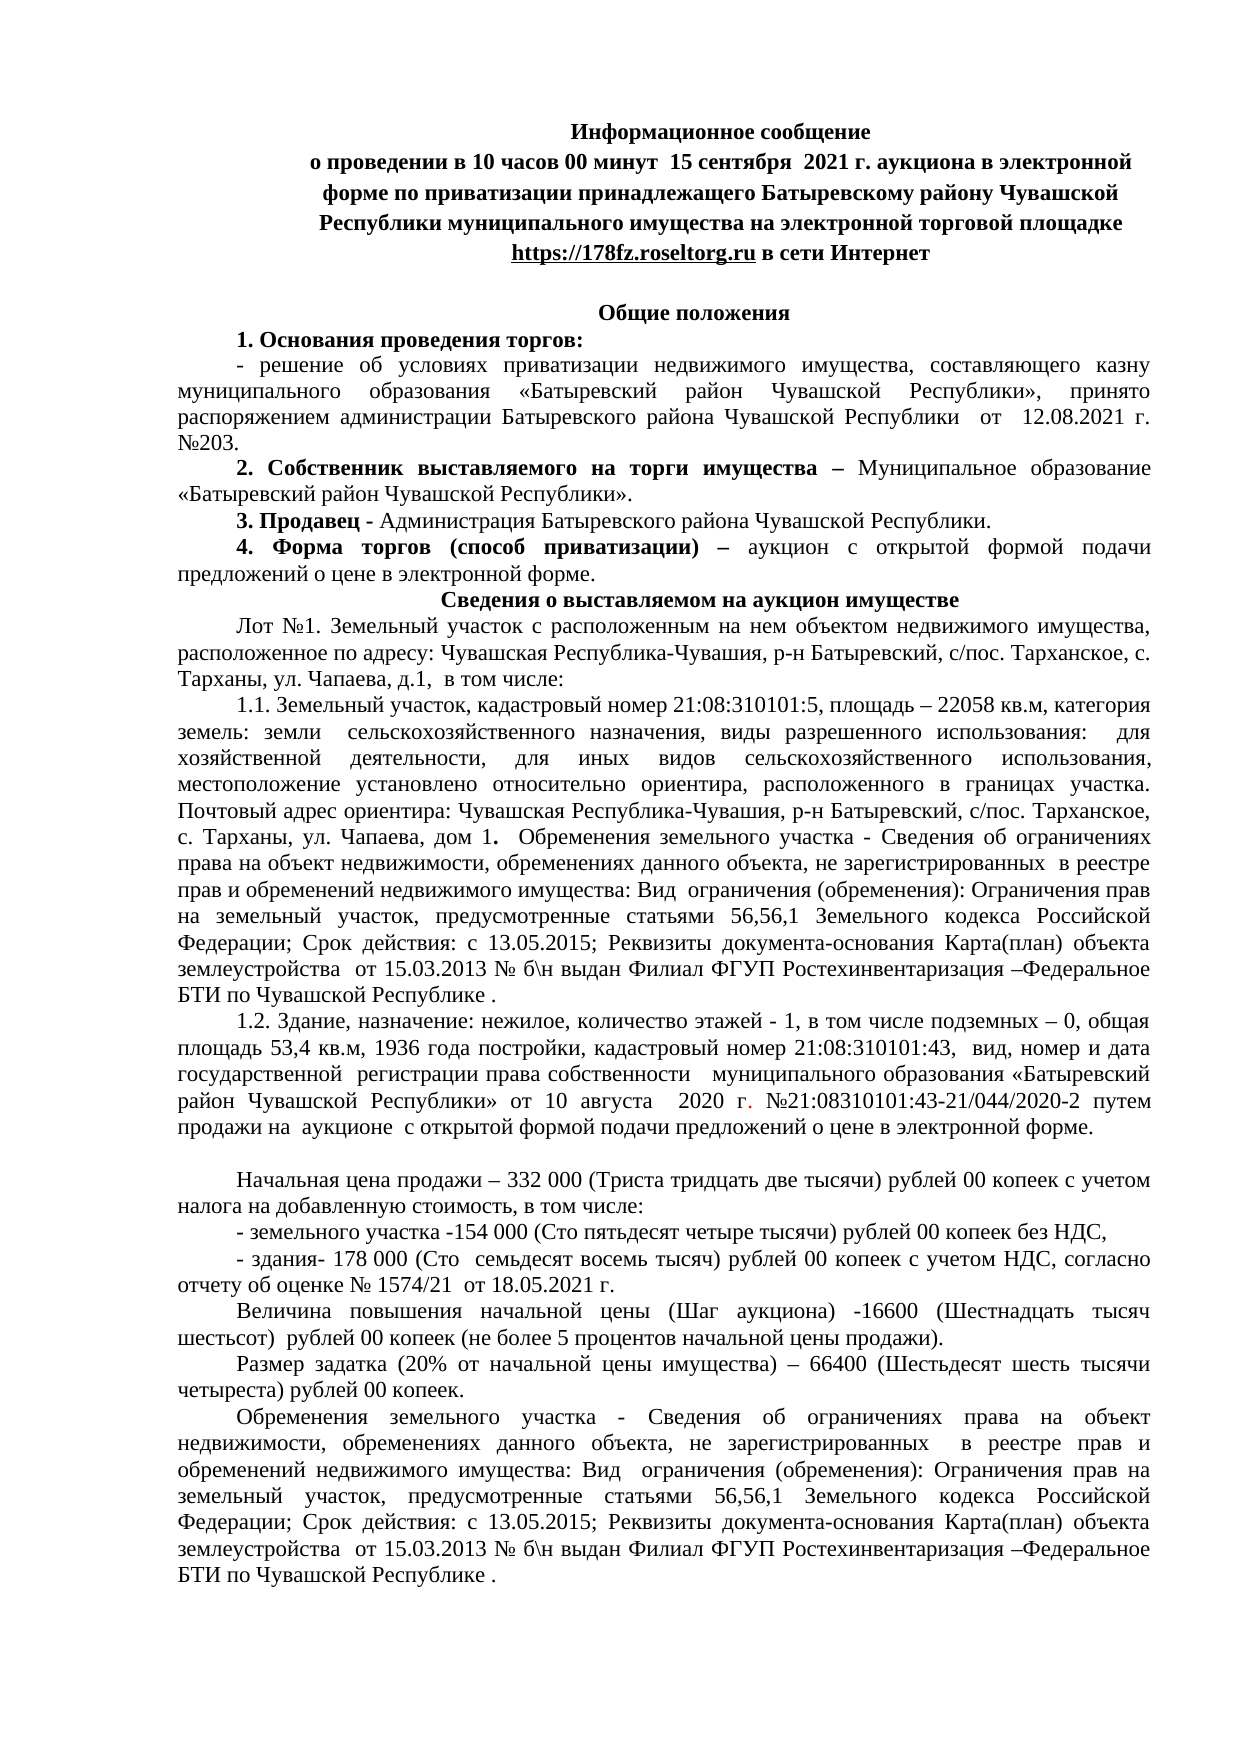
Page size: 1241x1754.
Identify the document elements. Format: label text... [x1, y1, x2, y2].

text Обременения земельного участка - Сведения об ограничениях права на объект недвижимости, обременениях данного объекта, не зарегистрированных в реестре прав и обременений недвижимого имущества: Вид ограничения (обременения): Ограничения прав на земельный участок, предусмотренные статьями 56,56,1 Земельного кодекса Российской Федерации; Срок действия: с 13.05.2015; Реквизиты документа-основания Карта(план) объекта землеустройства от 15.03.2013 № б\н выдан Филиал ФГУП Ростехинвентаризация –Федеральное БТИ по Чувашской Республике . [177, 1403, 1152, 1587]
text 1. Основания проведения торгов: [177, 326, 1152, 352]
text 3. Продавец - Администрация Батыревского района Чувашской Республики. [177, 507, 1152, 533]
text 2. Собственник выставляемого на торги имущества – Муниципальное образование «Батыревский район Чувашской Республики». [177, 455, 1152, 507]
text - земельного участка -154 000 (Сто пятьдесят четыре тысячи) рублей 00 копеек без НДС, [177, 1218, 1152, 1245]
text 1.2. Здание, назначение: нежилое, количество этажей - 1, в том числе подземных – 0, общая площадь 53,4 кв.м, 1936 года постройки, кадастровый номер 21:08:310101:43, вид, номер и дата государственной регистрации права собственности муниципального образования «Батыревский район Чувашской Республики» от 10 августа 2020 г. №21:08310101:43-21/044/2020-2 путем продажи на аукционе с открытой формой подачи предложений о цене в электронной форме. [177, 1008, 1152, 1139]
text Информационное сообщение [290, 118, 1152, 144]
text 4. Форма торгов (способ приватизации) – аукцион с открытой формой подачи предложений о цене в электронной форме. [177, 533, 1152, 586]
text о проведении в 10 часов 00 минут 15 сентября 2021 г. аукциона в электронной форме по приватизации принадлежащего Батыревскому району Чувашской Республики муниципального имущества на электронной торговой площадке https://178fz.roseltorg.ru в сети Интернет [290, 148, 1152, 265]
text Размер задатка (20% от начальной цены имущества) – 66400 (Шестьдесят шесть тысячи четыреста) рублей 00 копеек. [177, 1350, 1152, 1403]
text Начальная цена продажи – 332 000 (Триста тридцать две тысячи) рублей 00 копеек с учетом налога на добавленную стоимость, в том числе: [177, 1166, 1152, 1218]
text Общие положения [177, 299, 1152, 326]
text Величина повышения начальной цены (Шаг аукциона) -16600 (Шестнадцать тысяч шестьсот) рублей 00 копеек (не более 5 процентов начальной цены продажи). [177, 1297, 1152, 1350]
text Лот №1. Земельный участок с расположенным на нем объектом недвижимого имущества, расположенное по адресу: Чувашская Республика-Чувашия, р-н Батыревский, с/пос. Тарханское, с. Тарханы, ул. Чапаева, д.1, в том числе: [177, 612, 1152, 691]
text - здания- 178 000 (Сто семьдесят восемь тысяч) рублей 00 копеек с учетом НДС, согласно отчету об оценке № 1574/21 от 18.05.2021 г. [177, 1245, 1152, 1297]
text - решение об условиях приватизации недвижимого имущества, составляющего казну муниципального образования «Батыревский район Чувашской Республики», принято распоряжением администрации Батыревского района Чувашской Республики от 12.08.2021 г. №203. [177, 352, 1152, 455]
text 1.1. Земельный участок, кадастровый номер 21:08:310101:5, площадь – 22058 кв.м, категория земель: земли сельскохозяйственного назначения, виды разрешенного использования: для хозяйственной деятельности, для иных видов сельскохозяйственного использования, местоположение установлено относительно ориентира, расположенного в границах участка. Почтовый адрес ориентира: Чувашская Республика-Чувашия, р-н Батыревский, с/пос. Тарханское, с. Тарханы, ул. Чапаева, дом 1. Обременения земельного участка - Сведения об ограничениях права на объект недвижимости, обременениях данного объекта, не зарегистрированных в реестре прав и обременений недвижимого имущества: Вид ограничения (обременения): Ограничения прав на земельный участок, предусмотренные статьями 56,56,1 Земельного кодекса Российской Федерации; Срок действия: с 13.05.2015; Реквизиты документа-основания Карта(план) объекта землеустройства от 15.03.2013 № б\н выдан Филиал ФГУП Ростехинвентаризация –Федеральное БТИ по Чувашской Республике . [177, 691, 1152, 1008]
text Сведения о выставляемом на аукцион имуществе [189, 586, 1152, 612]
